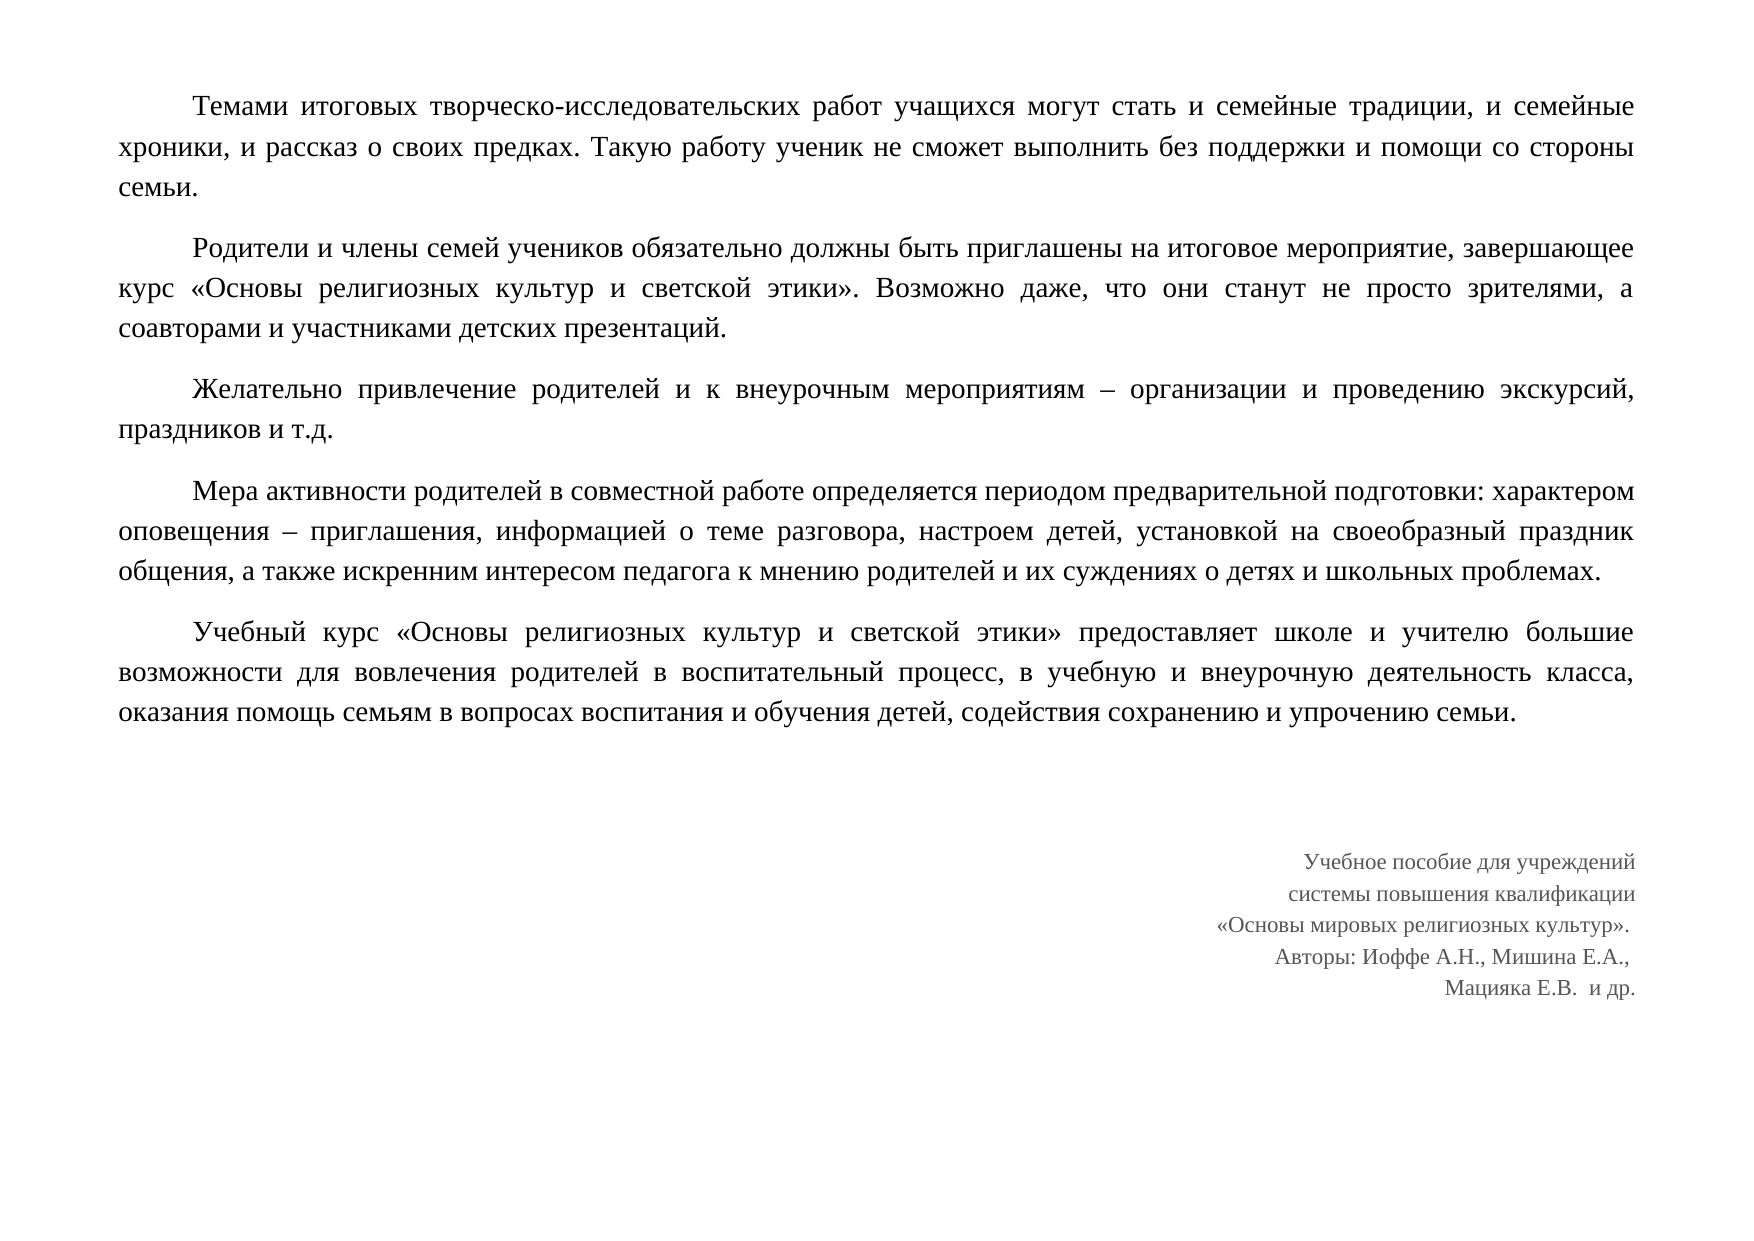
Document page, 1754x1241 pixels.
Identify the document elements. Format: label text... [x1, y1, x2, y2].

text Учебное пособие для учреждений системы повышения квалификации «Основы мировых религиозных культур». Авторы: Иоффе А.Н., Мишина Е.А., Мацияка Е.В. и др. [118, 817, 1636, 1001]
text Мера активности родителей в совместной работе определяется периодом предварительной подготовки: характером оповещения – приглашения, информацией о теме разговора, настроем детей, установкой на своеобразный праздник общения, а также искренним интересом педагога к мнению родителей и их суждениях о детях и школьных проблемах. [118, 473, 1636, 587]
text Желательно привлечение родителей и к внеурочным мероприятиям – организации и проведению экскурсий, праздников и т.д. [118, 371, 1636, 445]
text Учебный курс «Основы религиозных культур и светской этики» предоставляет школе и учителю большие возможности для вовлечения родителей в воспитательный процесс, в учебную и внеурочную деятельность класса, оказания помощь семьям в вопросах воспитания и обучения детей, содействия сохранению и упрочению семьи. [118, 614, 1636, 728]
text Темами итоговых творческо-исследовательских работ учащихся могут стать и семейные традиции, и семейные хроники, и рассказ о своих предках. Такую работу ученик не сможет выполнить без поддержки и помощи со стороны семьи. [118, 88, 1636, 202]
text Родители и члены семей учеников обязательно должны быть приглашены на итоговое мероприятие, завершающее курс «Основы религиозных культур и светской этики». Возможно даже, что они станут не просто зрителями, а соавторами и участниками детских презентаций. [118, 230, 1636, 344]
